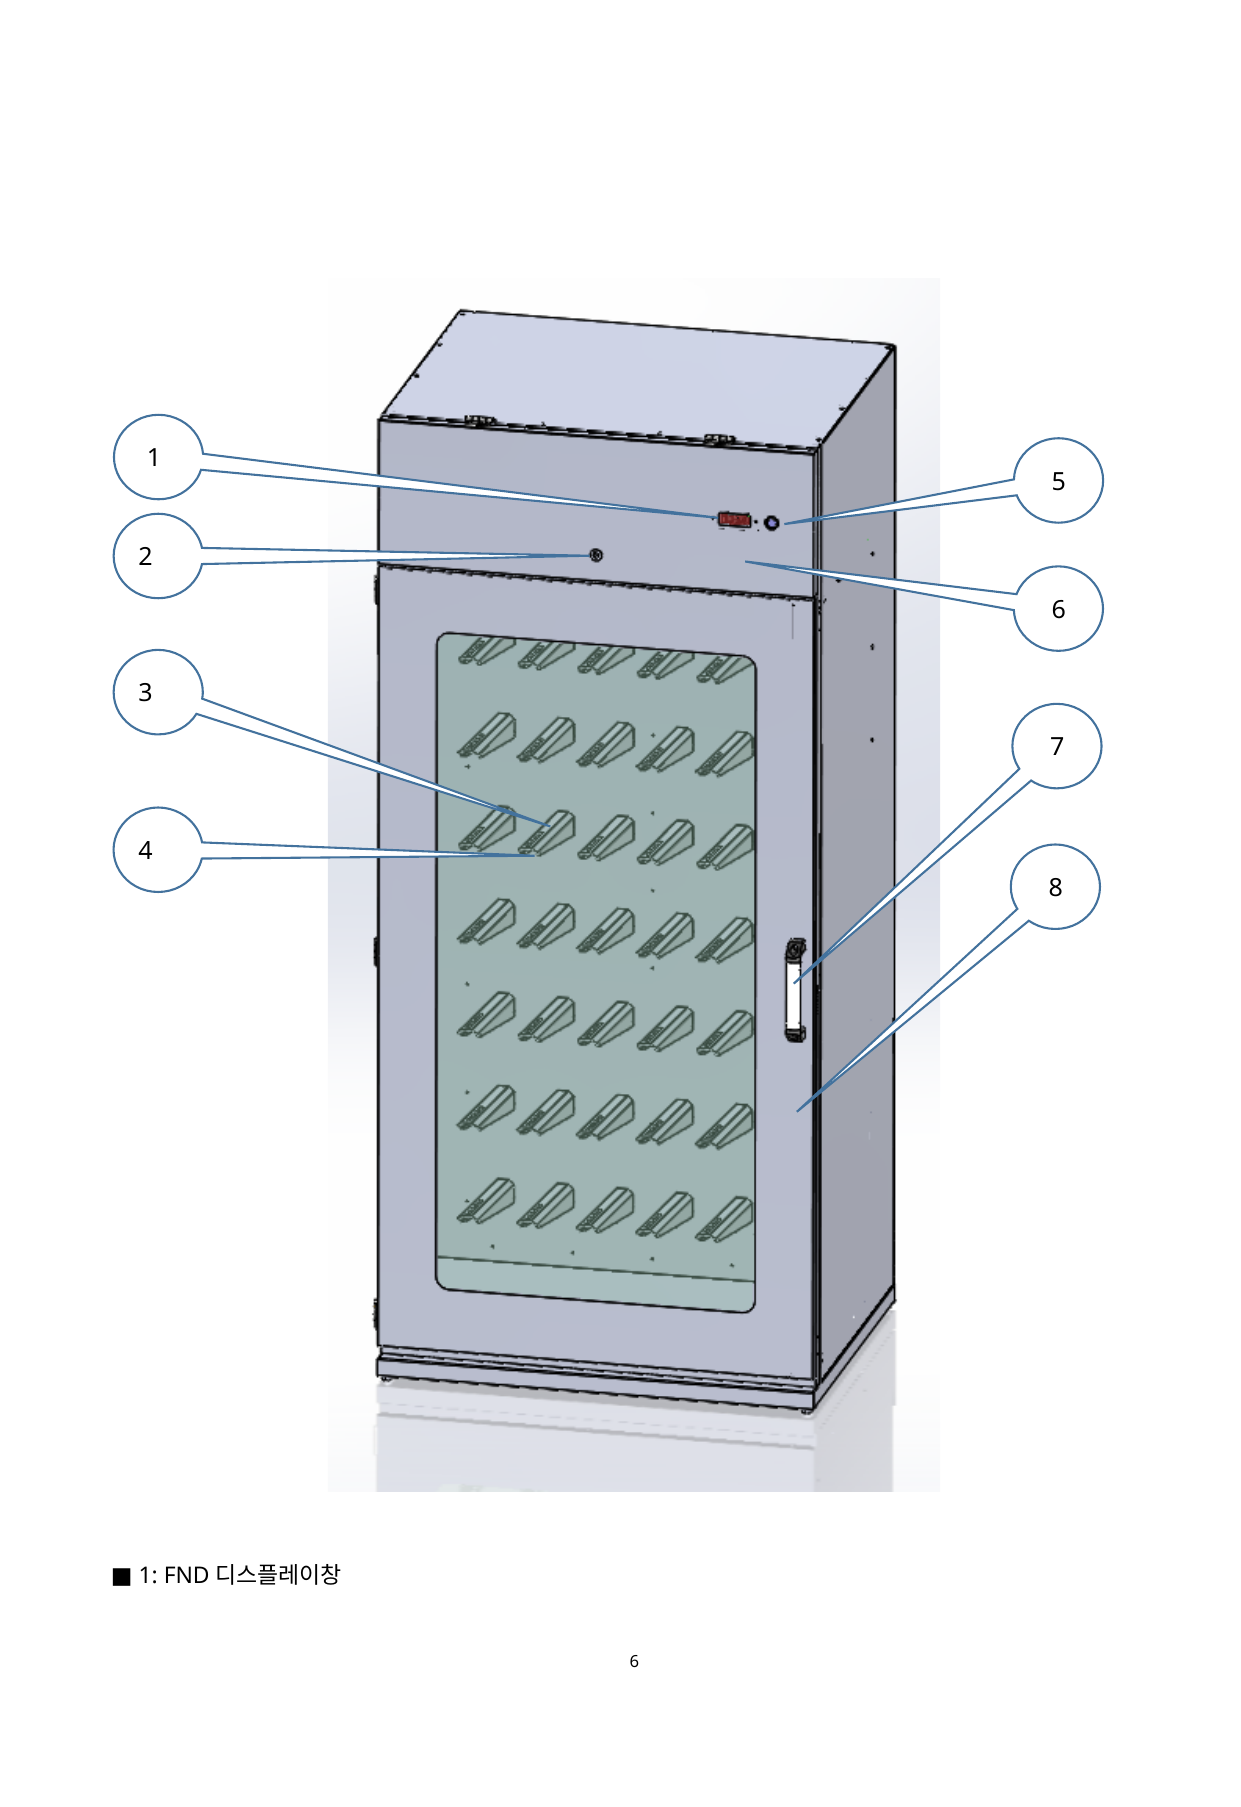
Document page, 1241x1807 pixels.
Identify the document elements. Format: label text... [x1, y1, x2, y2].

picture [327, 278, 941, 1492]
text ■ 1: FND 디스플레이창 [111, 1557, 1158, 1590]
